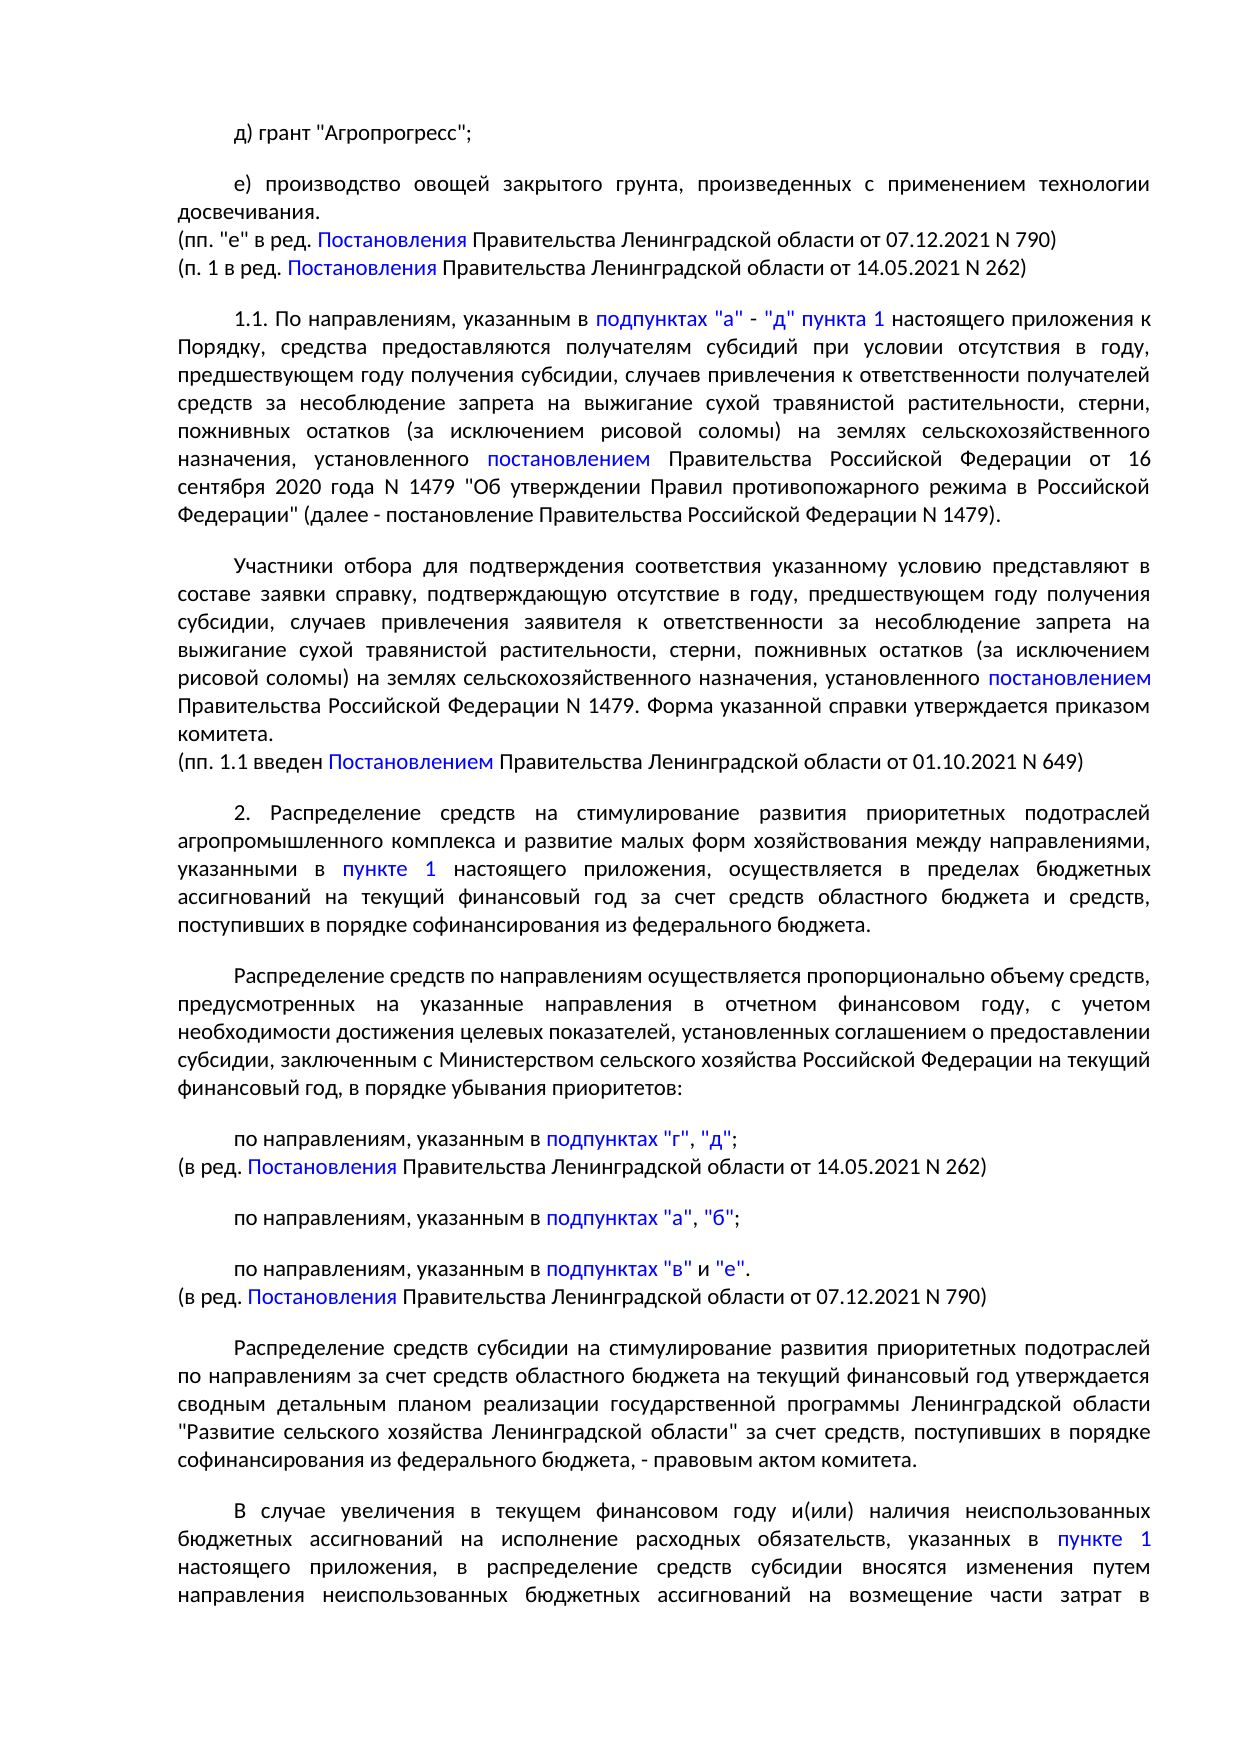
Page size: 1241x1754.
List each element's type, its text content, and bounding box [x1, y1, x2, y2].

text (в ред. Постановления Правительства Ленинградской области от 07.12.2021 N 790) [177, 1282, 1152, 1310]
text Распределение средств субсидии на стимулирование развития приоритетных подотраслей по направлениям за счет средств областного бюджета на текущий финансовый год утверждается сводным детальным планом реализации государственной программы Ленинградской области "Развитие сельского хозяйства Ленинградской области" за счет средств, поступивших в порядке софинансирования из федерального бюджета, - правовым актом комитета. [177, 1333, 1152, 1473]
text д) грант "Агропрогресс"; [177, 118, 1152, 146]
text (в ред. Постановления Правительства Ленинградской области от 14.05.2021 N 262) [177, 1152, 1152, 1180]
text е) производство овощей закрытого грунта, произведенных с применением технологии досвечивания. [177, 169, 1152, 225]
text Участники отбора для подтверждения соответствия указанному условию представляют в составе заявки справку, подтверждающую отсутствие в году, предшествующем году получения субсидии, случаев привлечения заявителя к ответственности за несоблюдение запрета на выжигание сухой травянистой растительности, стерни, пожнивных остатков (за исключением рисовой соломы) на землях сельскохозяйственного назначения, установленного постановлением Правительства Российской Федерации N 1479. Форма указанной справки утверждается приказом комитета. [177, 551, 1152, 747]
text (пп. 1.1 введен Постановлением Правительства Ленинградской области от 01.10.2021 N 649) [177, 747, 1152, 775]
text 1.1. По направлениям, указанным в подпунктах "а" - "д" пункта 1 настоящего приложения к Порядку, средства предоставляются получателям субсидий при условии отсутствия в году, предшествующем году получения субсидии, случаев привлечения к ответственности получателей средств за несоблюдение запрета на выжигание сухой травянистой растительности, стерни, пожнивных остатков (за исключением рисовой соломы) на землях сельскохозяйственного назначения, установленного постановлением Правительства Российской Федерации от 16 сентября 2020 года N 1479 "Об утверждении Правил противопожарного режима в Российской Федерации" (далее - постановление Правительства Российской Федерации N 1479). [177, 304, 1152, 528]
text 2. Распределение средств на стимулирование развития приоритетных подотраслей агропромышленного комплекса и развитие малых форм хозяйствования между направлениями, указанными в пункте 1 настоящего приложения, осуществляется в пределах бюджетных ассигнований на текущий финансовый год за счет средств областного бюджета и средств, поступивших в порядке софинансирования из федерального бюджета. [177, 798, 1152, 938]
text (пп. "е" в ред. Постановления Правительства Ленинградской области от 07.12.2021 N 790) [177, 225, 1152, 253]
text Распределение средств по направлениям осуществляется пропорционально объему средств, предусмотренных на указанные направления в отчетном финансовом году, с учетом необходимости достижения целевых показателей, установленных соглашением о предоставлении субсидии, заключенным с Министерством сельского хозяйства Российской Федерации на текущий финансовый год, в порядке убывания приоритетов: [177, 961, 1152, 1101]
text (п. 1 в ред. Постановления Правительства Ленинградской области от 14.05.2021 N 262) [177, 253, 1152, 281]
text по направлениям, указанным в подпунктах "в" и "е". [177, 1254, 1152, 1282]
text по направлениям, указанным в подпунктах "а", "б"; [177, 1203, 1152, 1231]
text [177, 1496, 1152, 1608]
text по направлениям, указанным в подпунктах "г", "д"; [177, 1124, 1152, 1152]
